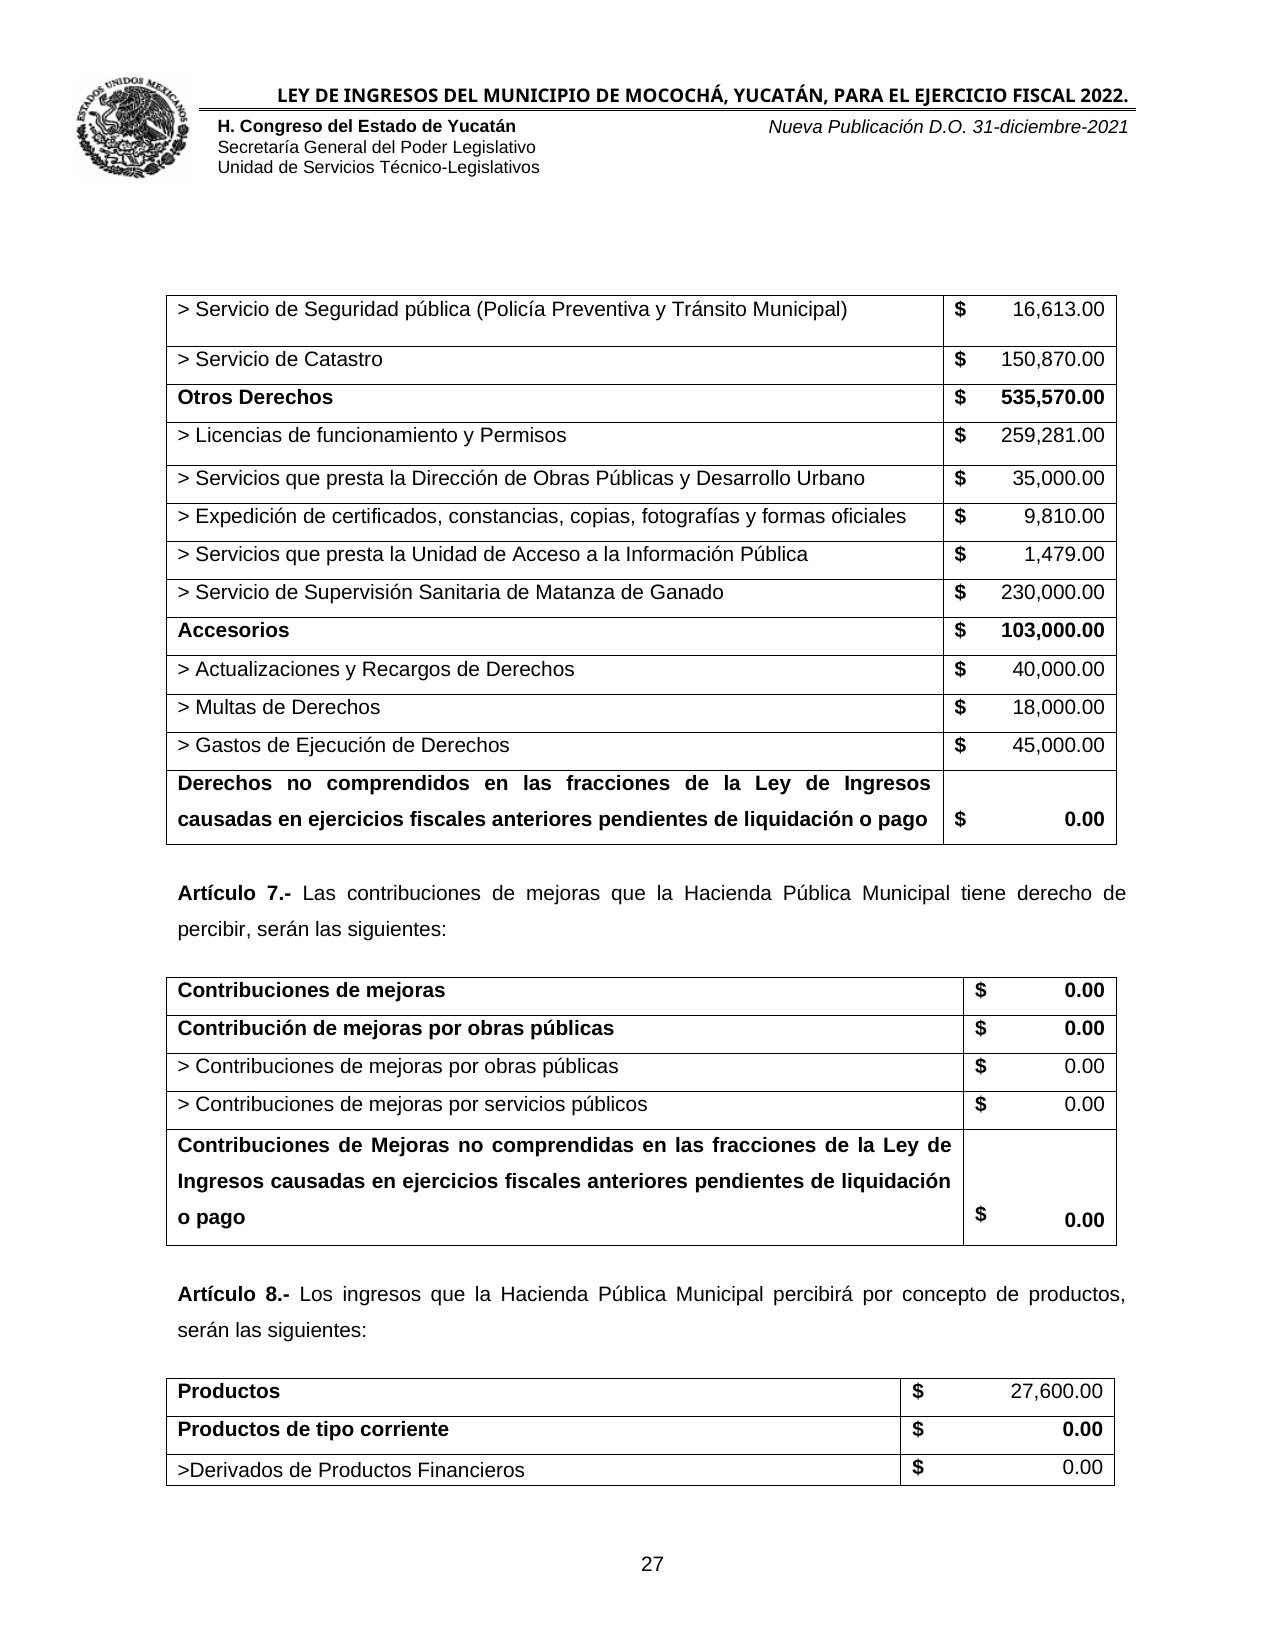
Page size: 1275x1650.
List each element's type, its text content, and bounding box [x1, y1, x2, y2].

table_cell > Contribuciones de mejoras por servicios públicos [167, 1092, 963, 1129]
table_cell $ [944, 385, 972, 422]
table_cell $ [944, 580, 972, 617]
table_cell 259,281.00 [972, 423, 1116, 465]
table_cell $ [944, 347, 972, 384]
table_cell Productos de tipo corriente [167, 1417, 900, 1454]
table_cell > Servicio de Catastro [167, 347, 943, 384]
table_cell 535,570.00 [972, 385, 1116, 422]
table_cell > Licencias de funcionamiento y Permisos [167, 423, 943, 465]
table_cell 9,810.00 [972, 504, 1116, 541]
table_cell 0.00 [993, 1054, 1116, 1091]
table_cell $ [964, 1130, 993, 1245]
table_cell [167, 1455, 900, 1485]
table_cell Contribución de mejoras por obras públicas [167, 1016, 963, 1053]
table_cell 230,000.00 [972, 580, 1116, 617]
table_cell $ [944, 504, 972, 541]
table_cell > Gastos de Ejecución de Derechos [167, 733, 943, 770]
table_header Productos [167, 1379, 900, 1416]
table_cell $ [944, 466, 972, 503]
table_cell > Actualizaciones y Recargos de Derechos [167, 656, 943, 693]
text Artículo 8.- Los ingresos que la Hacienda Pública Municipal percibirá por concepto de productos, serán las siguientes: [177, 1282, 1127, 1342]
table_header Contribuciones de mejoras [167, 978, 963, 1015]
table_cell $ [944, 771, 972, 844]
table_cell 16,613.00 [972, 296, 1116, 346]
table_cell $ [944, 733, 972, 770]
table_cell Contribuciones de Mejoras no comprendidas en las fracciones de la Ley de Ingresos causadas en ejercicios fiscales anteriores pendientes de liquidación o pago [167, 1130, 963, 1245]
table_cell > Servicio de Seguridad pública (Policía Preventiva y Tránsito Municipal) [167, 296, 943, 346]
table_cell Otros Derechos [167, 385, 943, 422]
table_cell 35,000.00 [972, 466, 1116, 503]
table_cell Derechos no comprendidos en las fracciones de la Ley de Ingresos causadas en ejercicios fiscales anteriores pendientes de liquidación o pago [167, 771, 943, 844]
table_cell $ [944, 542, 972, 579]
table_cell $ [944, 296, 972, 346]
table_cell $ [944, 656, 972, 693]
table_cell > Contribuciones de mejoras por obras públicas [167, 1054, 963, 1091]
table_header 0.00 [993, 978, 1116, 1015]
table_header $ [964, 978, 993, 1015]
text Artículo 7.- Las contribuciones de mejoras que la Hacienda Pública Municipal tiene derecho de percibir, serán las siguientes: [177, 881, 1127, 941]
table_cell > Servicios que presta la Dirección de Obras Públicas y Desarrollo Urbano [167, 466, 943, 503]
table_cell $ [901, 1455, 933, 1485]
table_cell Accesorios [167, 618, 943, 655]
table_cell 0.00 [993, 1016, 1116, 1053]
table_header 27,600.00 [933, 1379, 1114, 1416]
table_cell 0.00 [933, 1417, 1114, 1454]
table_cell $ [964, 1054, 993, 1091]
table_cell > Servicios que presta la Unidad de Acceso a la Información Pública [167, 542, 943, 579]
table_cell $ [944, 618, 972, 655]
table_cell 0.00 [993, 1092, 1116, 1129]
table_cell > Expedición de certificados, constancias, copias, fotografías y formas oficiales [167, 504, 943, 541]
table_cell 150,870.00 [972, 347, 1116, 384]
table_cell 45,000.00 [972, 733, 1116, 770]
table_cell 0.00 [933, 1455, 1114, 1485]
table_cell $ [944, 695, 972, 732]
table_cell $ [901, 1417, 933, 1454]
table_cell $ [964, 1016, 993, 1053]
table_cell 103,000.00 [972, 618, 1116, 655]
table_cell 0.00 [993, 1130, 1116, 1245]
table_cell $ [964, 1092, 993, 1129]
table_header $ [901, 1379, 933, 1416]
table_cell > Multas de Derechos [167, 695, 943, 732]
table_cell $ [944, 423, 972, 465]
table_cell 0.00 [972, 771, 1116, 844]
table_cell 40,000.00 [972, 656, 1116, 693]
table_cell 1,479.00 [972, 542, 1116, 579]
table_cell 18,000.00 [972, 695, 1116, 732]
table_cell > Servicio de Supervisión Sanitaria de Matanza de Ganado [167, 580, 943, 617]
